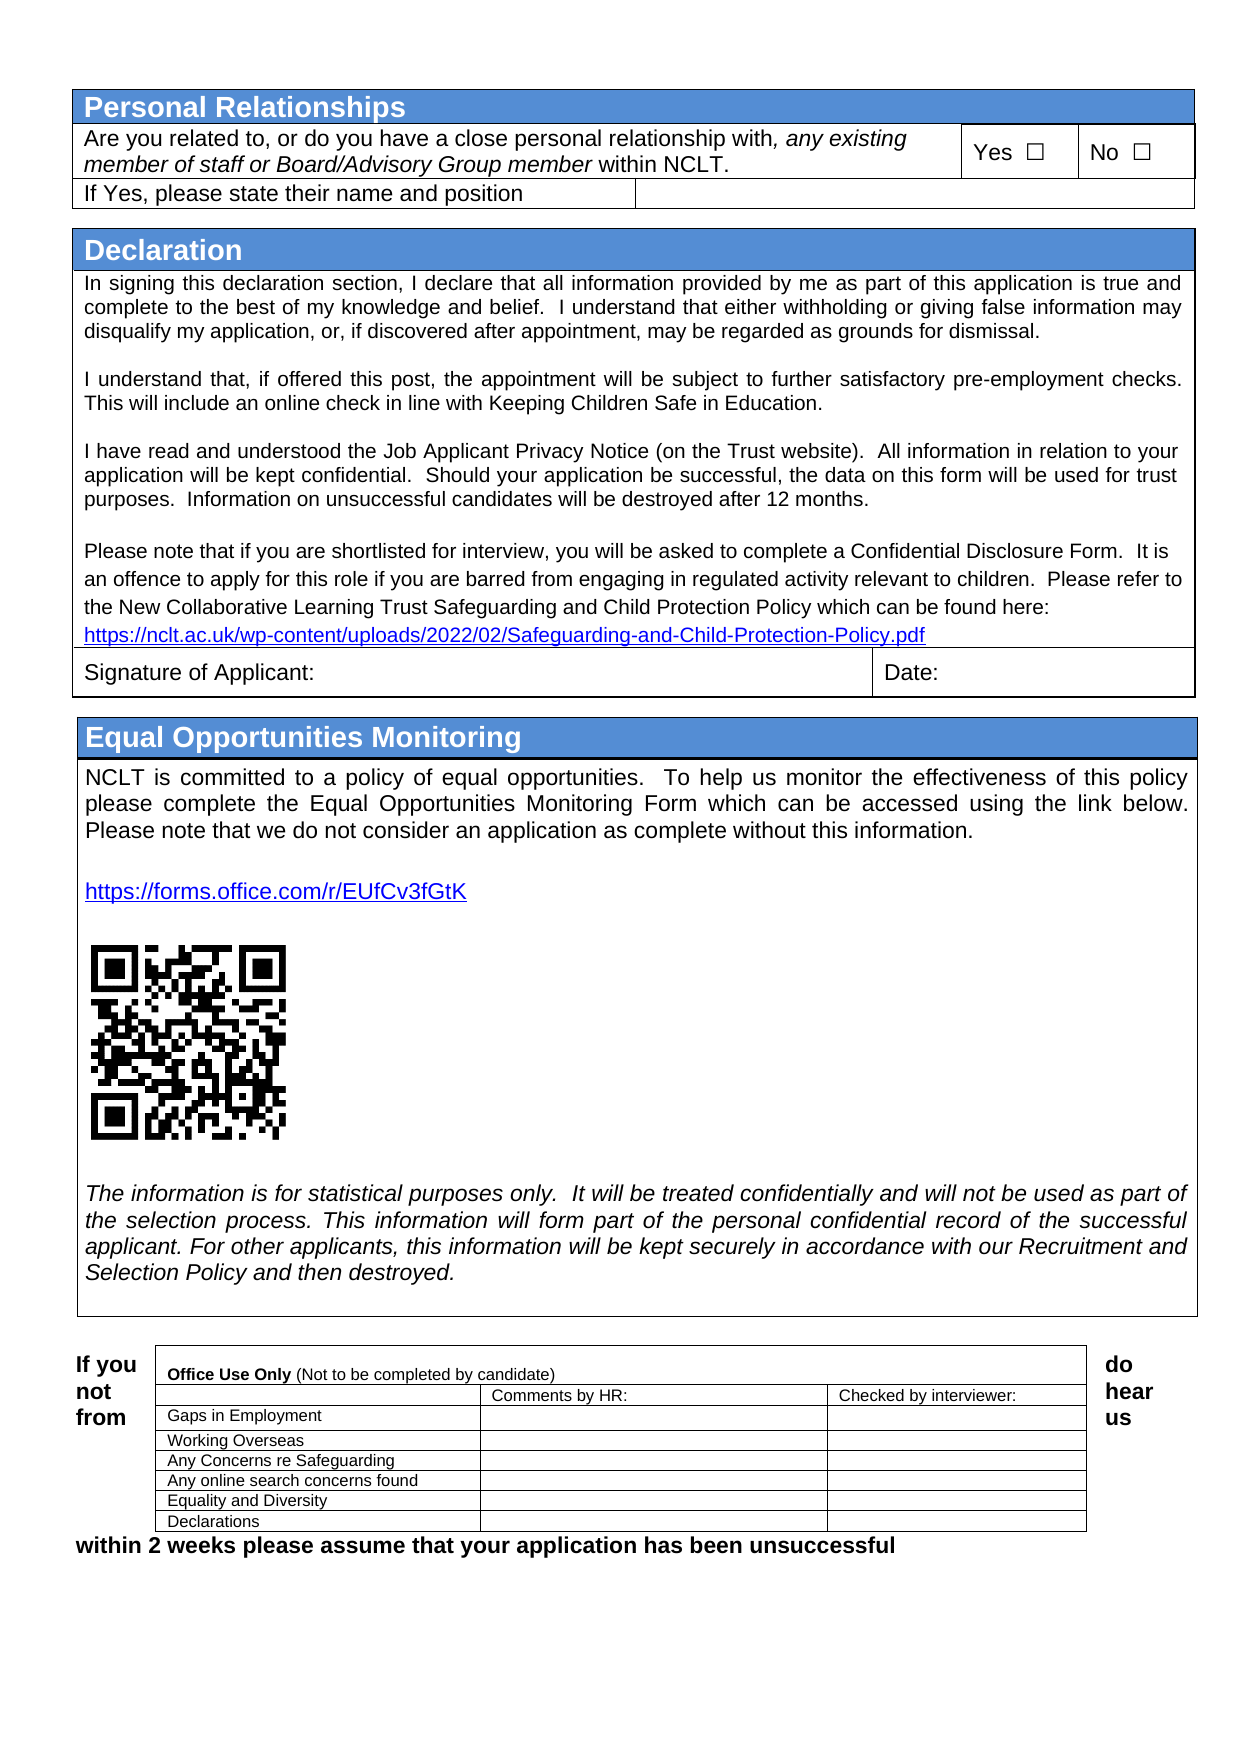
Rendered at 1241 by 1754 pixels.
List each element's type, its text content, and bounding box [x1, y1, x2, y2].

table_cell [828, 1406, 1086, 1429]
table_cell Working Overseas [156, 1431, 480, 1450]
table_cell [636, 179, 1194, 208]
table_header Office Use Only (Not to be completed by candidate) [156, 1346, 1086, 1384]
table_cell Declarations [156, 1511, 480, 1531]
picture [84, 938, 292, 1146]
table_cell [828, 1491, 1086, 1510]
table_cell [828, 1431, 1086, 1450]
table_cell Comments by HR: [481, 1385, 827, 1404]
table_cell [481, 1451, 827, 1470]
table_cell [828, 1471, 1086, 1490]
table_cell If Yes, please state their name and position [73, 179, 635, 208]
table_cell Gaps in Employment [156, 1406, 480, 1429]
table_cell Date: [873, 648, 1194, 696]
table_cell Any online search concerns found [156, 1471, 480, 1490]
table_cell Yes [962, 125, 1078, 177]
table_cell [156, 1385, 480, 1404]
table_cell No [1079, 125, 1194, 177]
table_cell Checked by interviewer: [828, 1385, 1086, 1404]
table_cell Are you related to, or do you have a close personal relationship with, any existing member of staff or Board/Advisory Group member within NCLT. [73, 124, 961, 177]
table_header Equal Opportunities Monitoring [78, 718, 1197, 757]
table_cell NCLT is committed to a policy of equal opportunities. To help us monitor the effectiveness of this policy please complete the Equal Opportunities Monitoring Form which can be accessed using the link below. Please note that we do not consider an application as complete without this information. https://forms.office.com/r/EUfCv3fGtK The information is for statistical purposes only. It will be treated confidentially and will not be used as part of the selection process. This information will form part of the personal confidential record of the successful applicant. For other applicants, this information will be kept securely in accordance with our Recruitment and Selection Policy and then destroyed. [78, 760, 1197, 1316]
table_cell [828, 1511, 1086, 1531]
table_cell Equality and Diversity [156, 1491, 480, 1510]
table_header Personal Relationships [73, 90, 1194, 123]
table_cell Any Concerns re Safeguarding [156, 1451, 480, 1470]
table_cell [481, 1406, 827, 1429]
table_cell [828, 1451, 1086, 1470]
table_cell [481, 1511, 827, 1531]
table_cell Signature of Applicant: [73, 648, 872, 696]
text If you do not hear from us within 2 weeks please assume that your application has been unsuccessful [76, 1351, 1168, 1558]
table_cell [481, 1471, 827, 1490]
table_cell In signing this declaration section, I declare that all information provided by me as part of this application is true and complete to the best of my knowledge and belief. I understand that either withholding or giving false information may disqualify my application, or, if discovered after appointment, may be regarded as grounds for dismissal. I understand that, if offered this post, the appointment will be subject to further satisfactory pre-employment checks. This will include an online check in line with Keeping Children Safe in Education. I have read and understood the Job Applicant Privacy Notice (on the Trust website). All information in relation to your application will be kept confidential. Should your application be successful, the data on this form will be used for trust purposes. Information on unsuccessful candidates will be destroyed after 12 months. Please note that if you are shortlisted for interview, you will be asked to complete a Confidential Disclosure Form. It is an offence to apply for this role if you are barred from engaging in regulated activity relevant to children. Please refer to the New Collaborative Learning Trust Safeguarding and Child Protection Policy which can be found here: https://nclt.ac.uk/wp-content/uploads/2022/02/Safeguarding-and-Child-Protection-Policy.pdf [73, 271, 1194, 647]
table_cell [481, 1491, 827, 1510]
table_cell [481, 1431, 827, 1450]
table_header Declaration [73, 229, 1194, 270]
